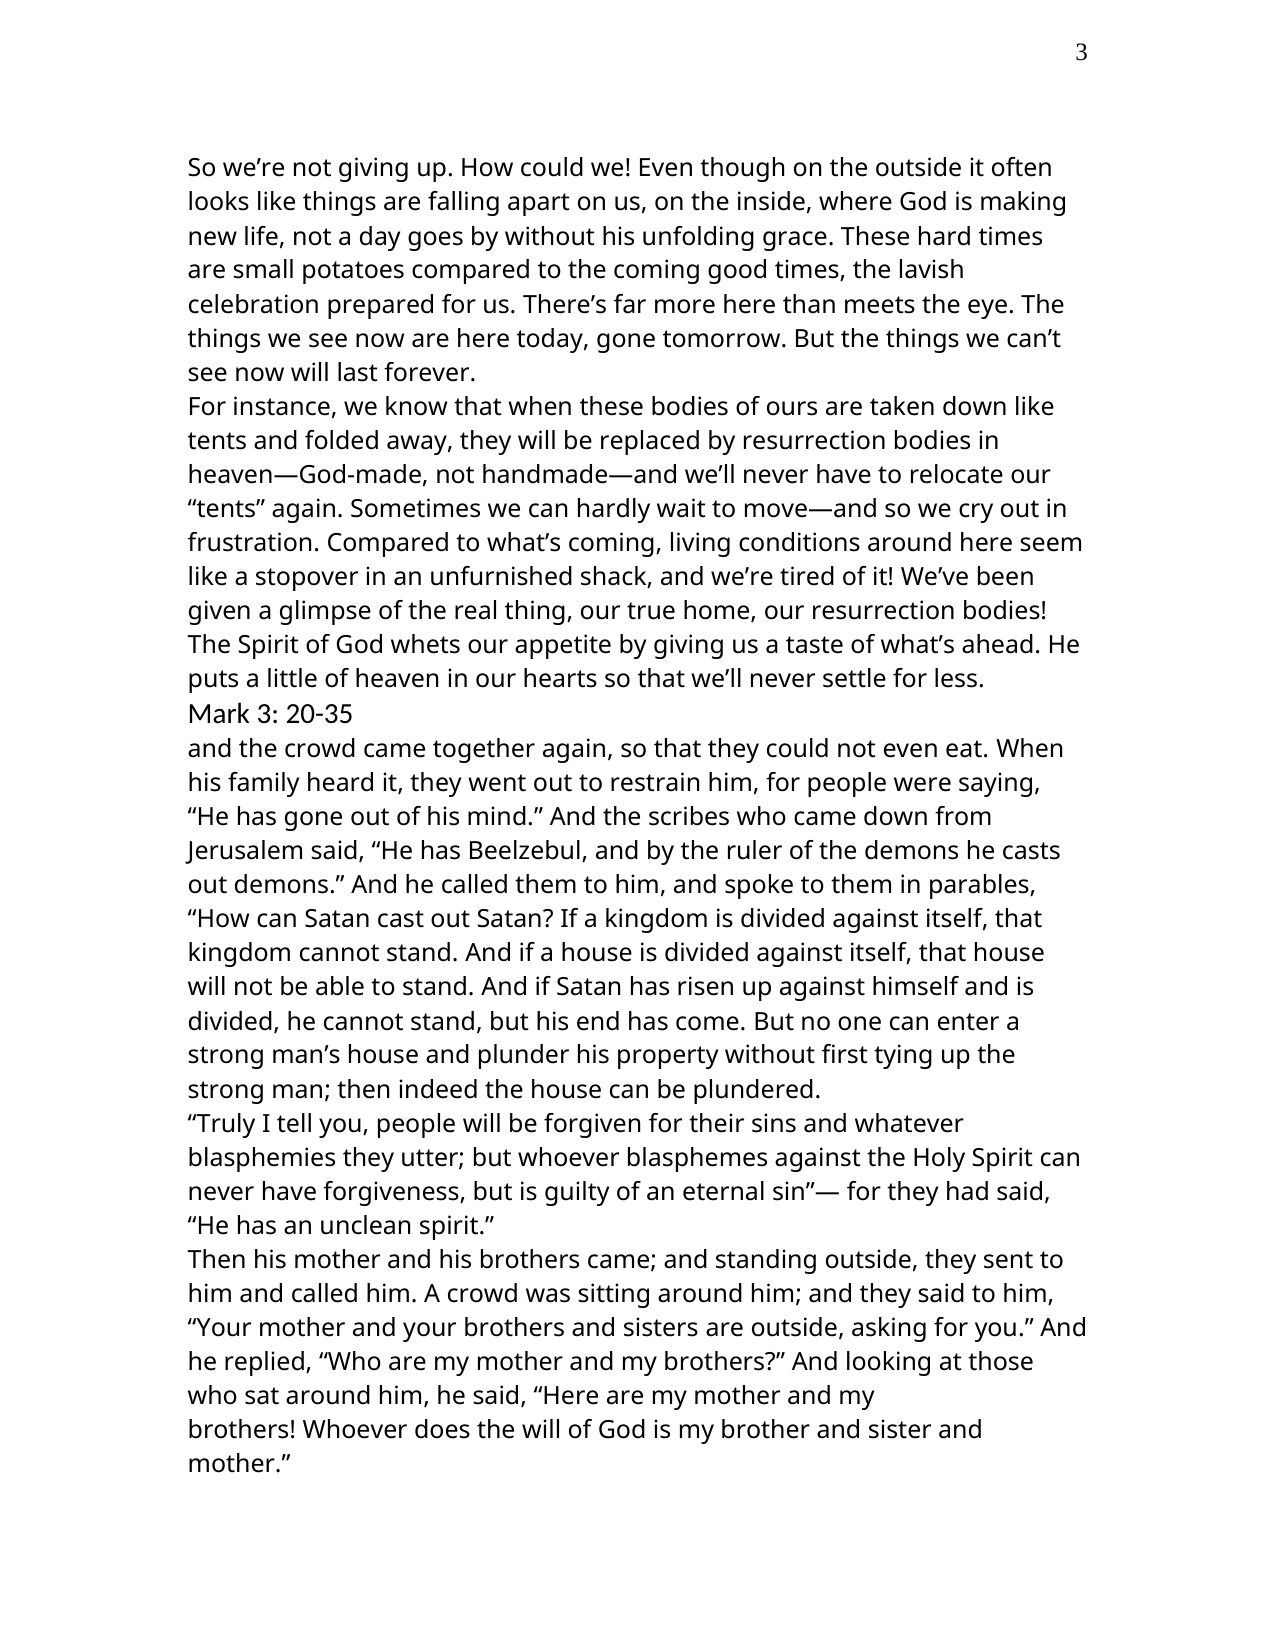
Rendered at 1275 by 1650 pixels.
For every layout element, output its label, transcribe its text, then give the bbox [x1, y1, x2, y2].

text “Truly I tell you, people will be forgiven for their sins and whatever blasphemies they utter; but whoever blasphemes against the Holy Spirit can never have forgiveness, but is guilty of an eternal sin”— for they had said, “He has an unclean spirit.” [187, 1105, 1087, 1242]
text Mark 3: 20-35 [187, 695, 1087, 731]
text and the crowd came together again, so that they could not even eat. When his family heard it, they went out to restrain him, for people were saying, “He has gone out of his mind.” And the scribes who came down from Jerusalem said, “He has Beelzebul, and by the ruler of the demons he casts out demons.” And he called them to him, and spoke to them in parables, “How can Satan cast out Satan? If a kingdom is divided against itself, that kingdom cannot stand. And if a house is divided against itself, that house will not be able to stand. And if Satan has risen up against himself and is divided, he cannot stand, but his end has come. But no one can enter a strong man’s house and plunder his property without first tying up the strong man; then indeed the house can be plundered. [187, 731, 1087, 1105]
text Then his mother and his brothers came; and standing outside, they sent to him and called him. A crowd was sitting around him; and they said to him, “Your mother and your brothers and sisters are outside, asking for you.” And he replied, “Who are my mother and my brothers?” And looking at those who sat around him, he said, “Here are my mother and my brothers! Whoever does the will of God is my brother and sister and mother.” [187, 1242, 1087, 1480]
text For instance, we know that when these bodies of ours are taken down like tents and folded away, they will be replaced by resurrection bodies in heaven—God-made, not handmade—and we’ll never have to relocate our “tents” again. Sometimes we can hardly wait to move—and so we cry out in frustration. Compared to what’s coming, living conditions around here seem like a stopover in an unfurnished shack, and we’re tired of it! We’ve been given a glimpse of the real thing, our true home, our resurrection bodies! The Spirit of God whets our appetite by giving us a taste of what’s ahead. He puts a little of heaven in our hearts so that we’ll never settle for less. [187, 388, 1087, 695]
text So we’re not giving up. How could we! Even though on the outside it often looks like things are falling apart on us, on the inside, where God is making new life, not a day goes by without his unfolding grace. These hard times are small potatoes compared to the coming good times, the lavish celebration prepared for us. There’s far more here than meets the eye. The things we see now are here today, gone tomorrow. But the things we can’t see now will last forever. [187, 150, 1087, 388]
